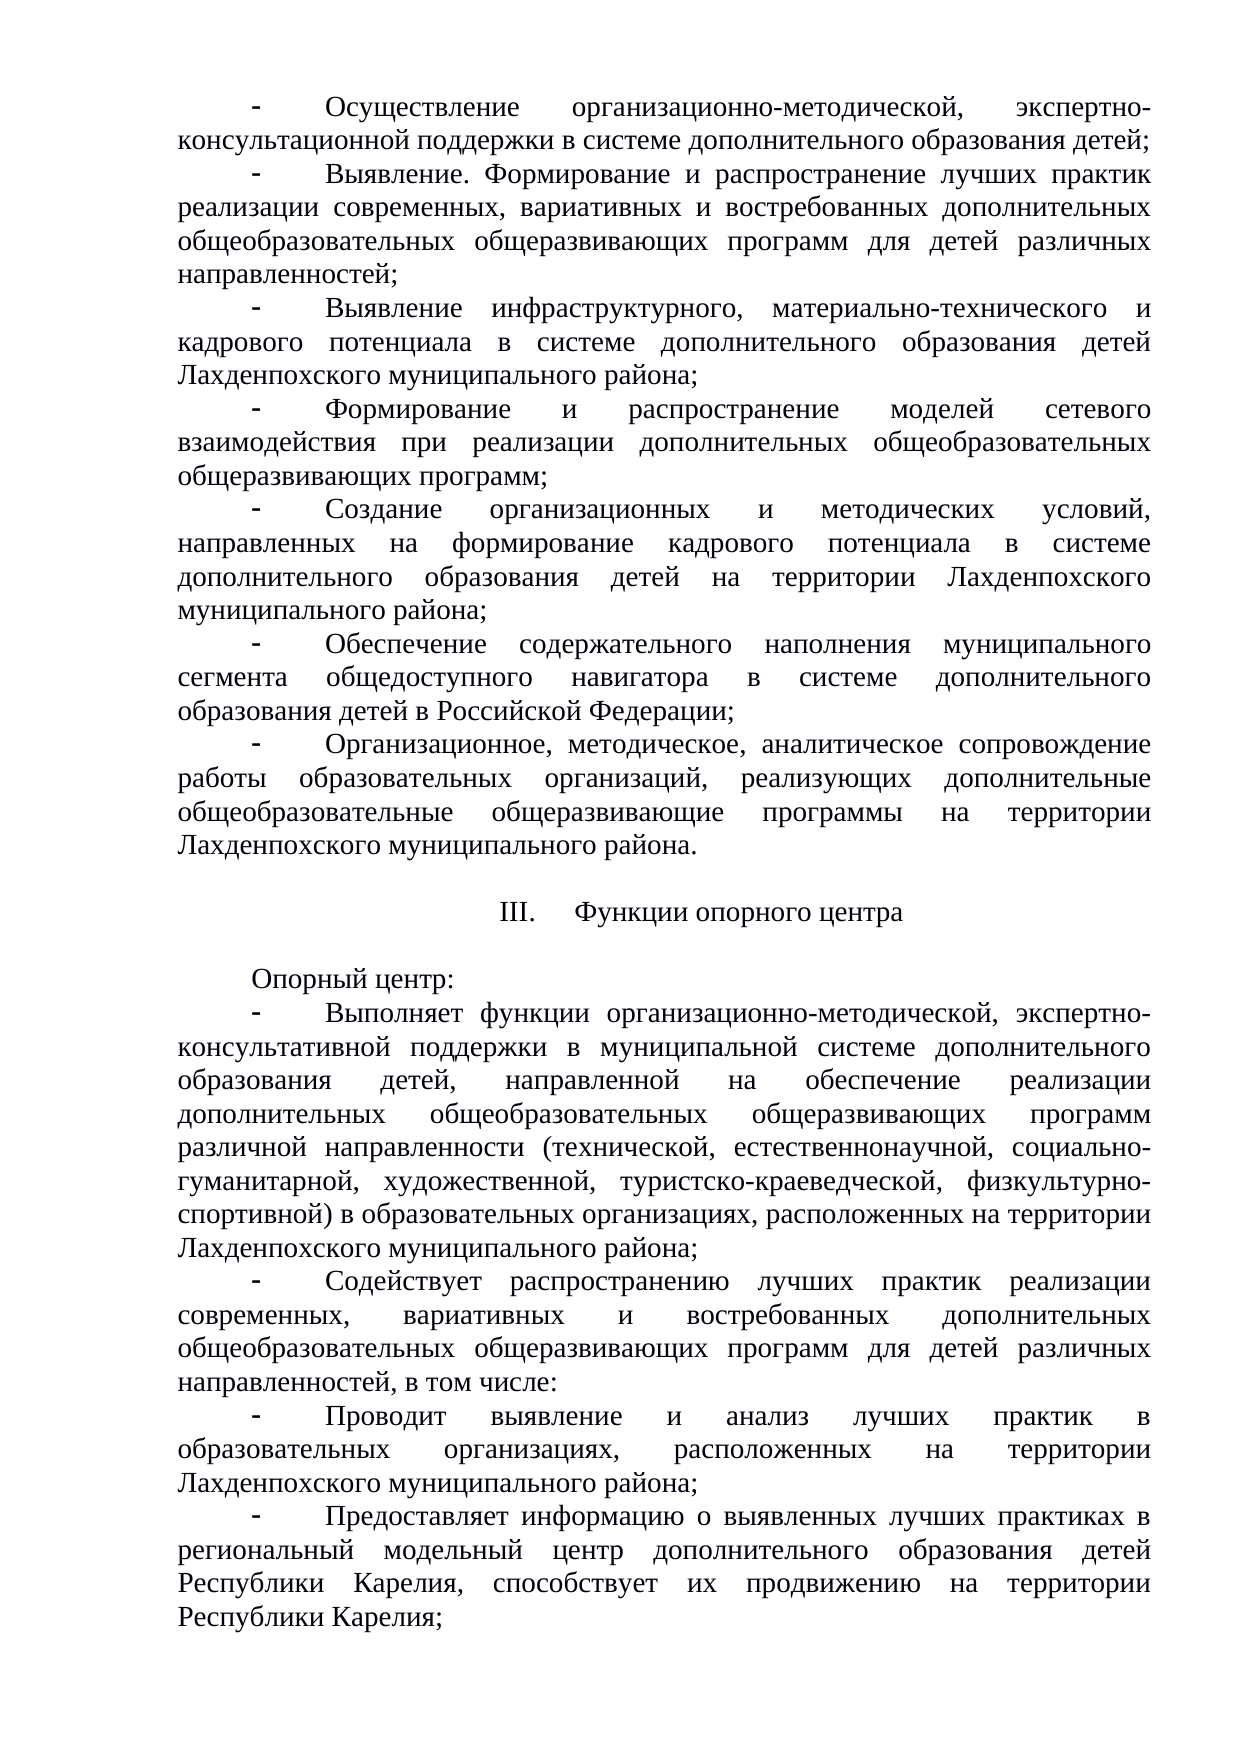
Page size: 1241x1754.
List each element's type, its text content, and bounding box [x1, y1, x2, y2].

list Предоставляет информацию о выявленных лучших практиках в региональный модельный центр дополнительного образования детей Республики Карелия, способствует их продвижению на территории Республики Карелия; [177, 1498, 1152, 1633]
list Проводит выявление и анализ лучших практик в образовательных организациях, расположенных на территории Лахденпохского муниципального района; [177, 1398, 1152, 1498]
list Функции опорного центра [251, 894, 1152, 928]
list Содействует распространению лучших практик реализации современных, вариативных и востребованных дополнительных общеобразовательных общеразвивающих программ для детей различных направленностей, в том числе: [177, 1263, 1152, 1398]
list Выявление инфраструктурного, материально-технического и кадрового потенциала в системе дополнительного образования детей Лахденпохского муниципального района; [177, 290, 1152, 391]
list Создание организационных и методических условий, направленных на формирование кадрового потенциала в системе дополнительного образования детей на территории Лахденпохского муниципального района; [177, 492, 1152, 626]
list Организационное, методическое, аналитическое сопровождение работы образовательных организаций, реализующих дополнительные общеобразовательные общеразвивающие программы на территории Лахденпохского муниципального района. [177, 727, 1152, 861]
list Формирование и распространение моделей сетевого взаимодействия при реализации дополнительных общеобразовательных общеразвивающих программ; [177, 391, 1152, 492]
list Осуществление организационно-методической, экспертно-консультационной поддержки в системе дополнительного образования детей; [177, 89, 1152, 156]
list Выявление. Формирование и распространение лучших практик реализации современных, вариативных и востребованных дополнительных общеобразовательных общеразвивающих программ для детей различных направленностей; [177, 156, 1152, 290]
list Выполняет функции организационно-методической, экспертно-консультативной поддержки в муниципальной системе дополнительного образования детей, направленной на обеспечение реализации дополнительных общеобразовательных общеразвивающих программ различной направленности (технической, естественнонаучной, социально-гуманитарной, художественной, туристско-краеведческой, физкультурно-спортивной) в образовательных организациях, расположенных на территории Лахденпохского муниципального района; [177, 995, 1152, 1263]
text Опорный центр: [177, 961, 1152, 995]
list Обеспечение содержательного наполнения муниципального сегмента общедоступного навигатора в системе дополнительного образования детей в Российской Федерации; [177, 626, 1152, 727]
